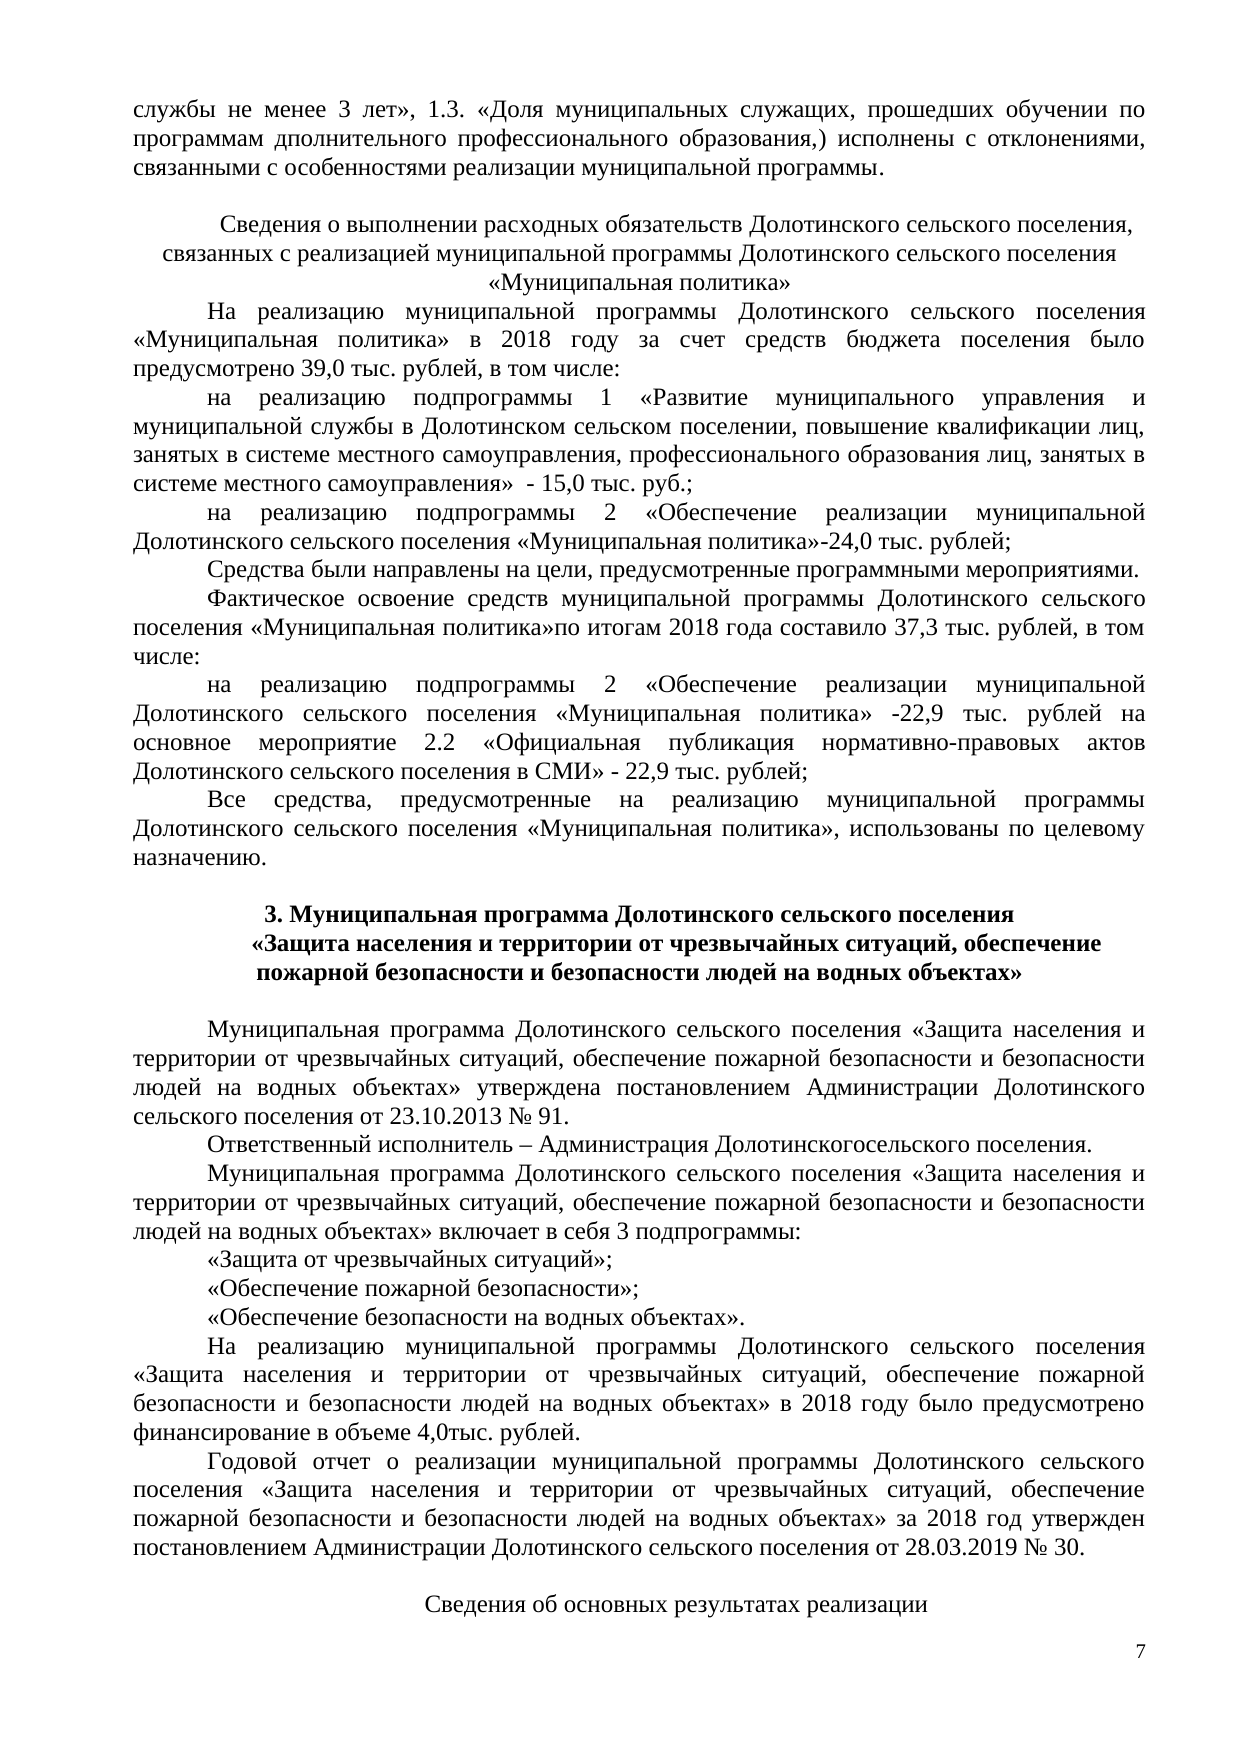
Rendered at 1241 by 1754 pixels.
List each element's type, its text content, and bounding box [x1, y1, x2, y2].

text на реализацию подпрограммы 2 «Обеспечение реализации муниципальной Долотинского сельского поселения «Муниципальная политика» -22,9 тыс. рублей на основное мероприятие 2.2 «Официальная публикация нормативно-правовых актов Долотинского сельского поселения в СМИ» - 22,9 тыс. рублей; [133, 669, 1146, 784]
text 3. Муниципальная программа Долотинского сельского поселения [133, 899, 1146, 928]
list Муниципальная программа Долотинского сельского поселения «Защита населения и территории от чрезвычайных ситуаций, обеспечение пожарной безопасности и безопасности людей на водных объектах» утверждена постановлением Администрации Долотинского сельского поселения от 23.10.2013 № 91. [133, 1014, 1146, 1129]
list Сведения о выполнении расходных обязательств Долотинского сельского поселения, связанных с реализацией муниципальной программы Долотинского сельского поселения «Муниципальная политика» [133, 209, 1146, 296]
list Муниципальная программа Долотинского сельского поселения «Защита населения и территории от чрезвычайных ситуаций, обеспечение пожарной безопасности и безопасности людей на водных объектах» включает в себя 3 подпрограммы: [133, 1158, 1146, 1244]
text Средства были направлены на цели, предусмотренные программными мероприятиями. [133, 554, 1146, 583]
text на реализацию подпрограммы 1 «Развитие муниципального управления и муниципальной службы в Долотинском сельском поселении, повышение квалификации лиц, занятых в системе местного самоуправления, профессионального образования лиц, занятых в системе местного самоуправления» - 15,0 тыс. руб.; [133, 382, 1146, 497]
text Фактическое освоение средств муниципальной программы Долотинского сельского поселения «Муниципальная политика»по итогам 2018 года составило 37,3 тыс. рублей, в том числе: [133, 583, 1146, 669]
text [133, 94, 1146, 181]
list Сведения об основных результатах реализации [133, 1589, 1146, 1618]
text на реализацию подпрограммы 2 «Обеспечение реализации муниципальной Долотинского сельского поселения «Муниципальная политика»-24,0 тыс. рублей; [133, 497, 1146, 554]
text На реализацию муниципальной программы Долотинского сельского поселения «Муниципальная политика» в 2018 году за счет средств бюджета поселения было предусмотрено 39,0 тыс. рублей, в том числе: [133, 296, 1146, 382]
list «Защита населения и территории от чрезвычайных ситуаций, обеспечение пожарной безопасности и безопасности людей на водных объектах» [133, 928, 1146, 986]
list «Защита от чрезвычайных ситуаций»; [133, 1244, 1146, 1273]
list «Обеспечение пожарной безопасности»; [133, 1273, 1146, 1302]
text Все средства, предусмотренные на реализацию муниципальной программы Долотинского сельского поселения «Муниципальная политика», использованы по целевому назначению. [133, 784, 1146, 871]
list На реализацию муниципальной программы Долотинского сельского поселения «Защита населения и территории от чрезвычайных ситуаций, обеспечение пожарной безопасности и безопасности людей на водных объектах» в 2018 году было предусмотрено финансирование в объеме 4,0тыс. рублей. [133, 1331, 1146, 1446]
list «Обеспечение безопасности на водных объектах». [133, 1302, 1146, 1331]
list Ответственный исполнитель – Администрация Долотинскогосельского поселения. [133, 1129, 1146, 1158]
list Годовой отчет о реализации муниципальной программы Долотинского сельского поселения «Защита населения и территории от чрезвычайных ситуаций, обеспечение пожарной безопасности и безопасности людей на водных объектах» за 2018 год утвержден постановлением Администрации Долотинского сельского поселения от 28.03.2019 № 30. [133, 1446, 1146, 1561]
